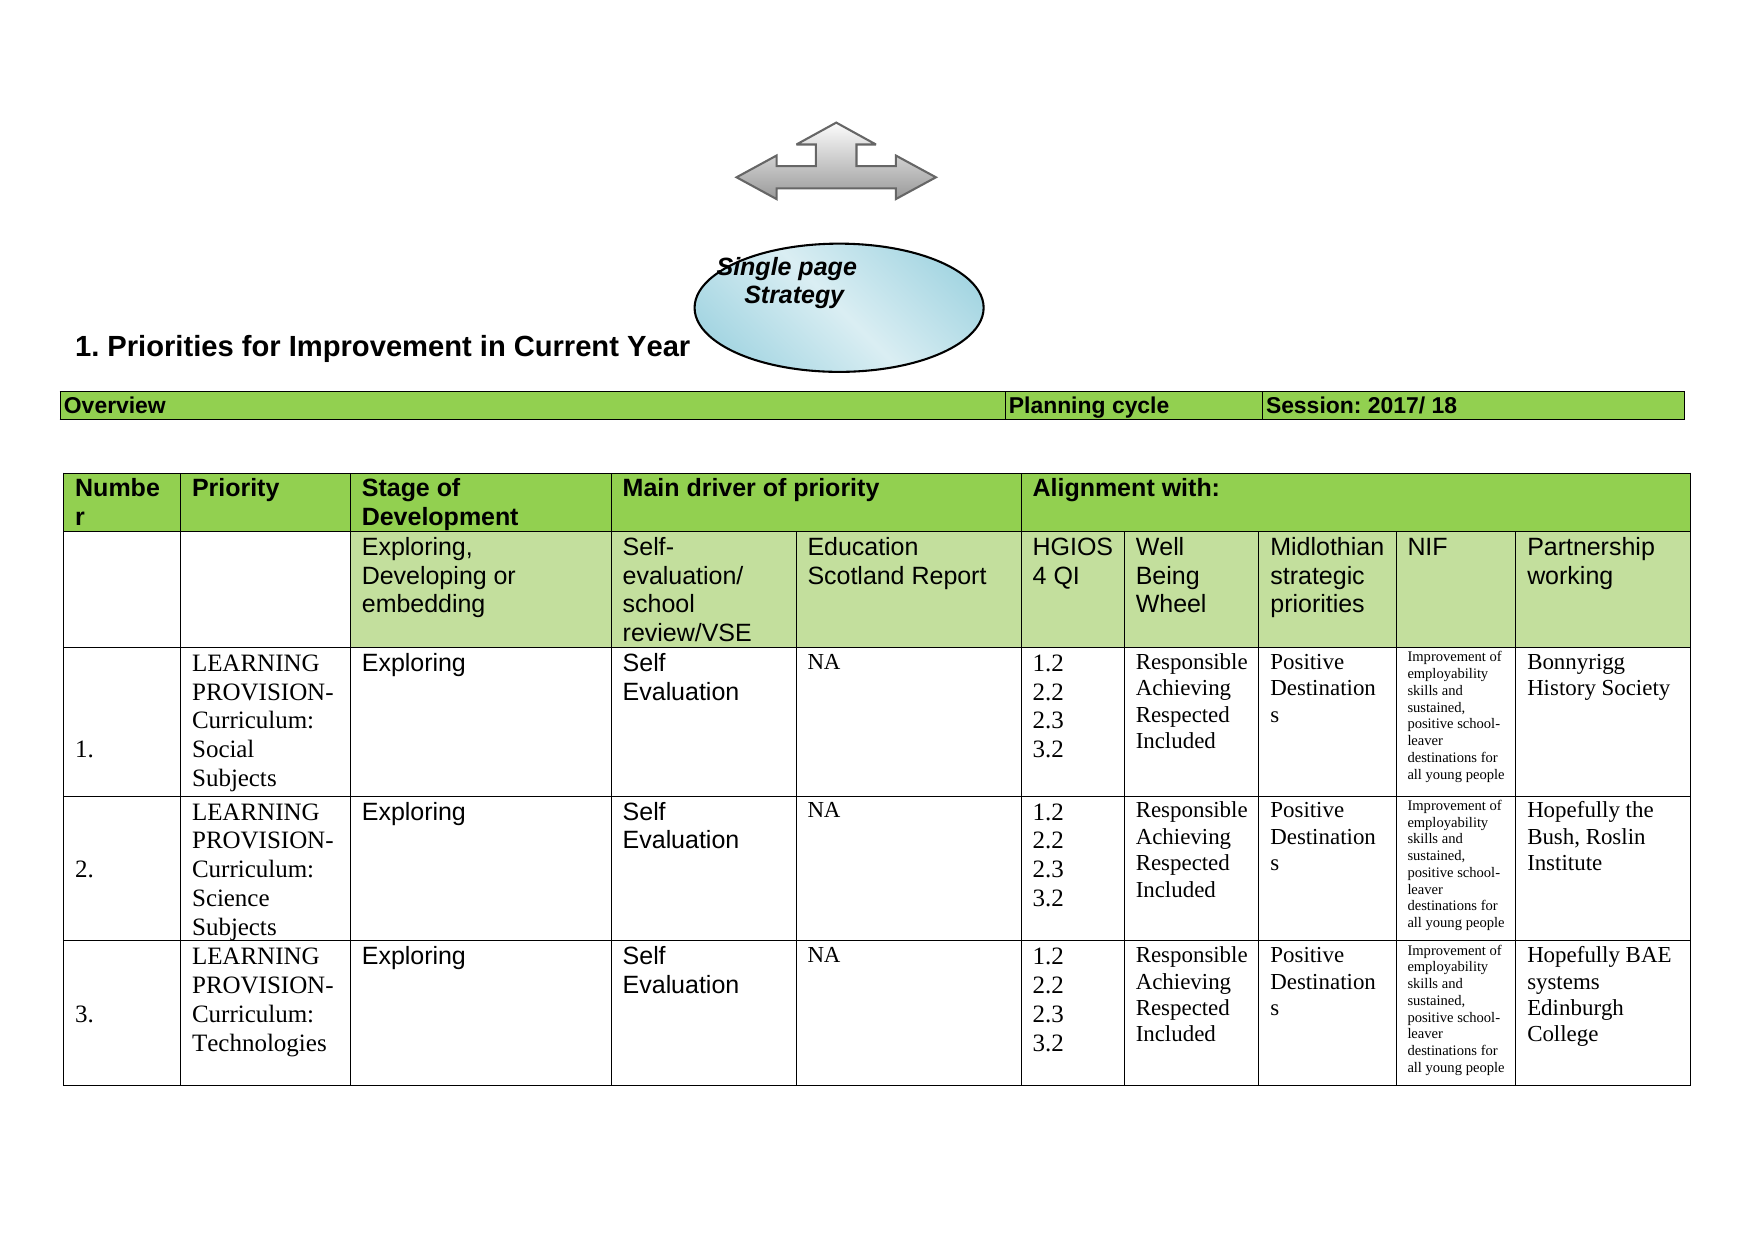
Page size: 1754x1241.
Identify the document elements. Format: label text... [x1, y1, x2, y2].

table_header Priority [181, 474, 350, 531]
table_header Main driver of priority [612, 474, 1021, 531]
table_cell Improvement of employability skills and sustained, positive school- leaver destinations for all young people [1397, 648, 1515, 796]
table_cell Hopefully BAE systems Edinburgh College [1516, 941, 1690, 1085]
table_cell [1397, 941, 1515, 1085]
table_cell Partnership working [1516, 532, 1690, 647]
table_header Number [64, 474, 180, 531]
table_cell 1. [64, 648, 180, 796]
table_cell Self Evaluation [612, 797, 796, 940]
table_cell NA [797, 797, 1021, 940]
table_cell Improvement of employability skills and sustained, positive school- leaver destinations for all young people [1397, 797, 1515, 940]
table_cell Midlothian strategic priorities [1259, 532, 1396, 647]
table_cell LEARNING PROVISION- Curriculum: Technologies [181, 941, 350, 1085]
table_cell Self Evaluation [612, 941, 796, 1085]
table_cell Exploring [351, 797, 611, 940]
text 1. Priorities for Improvement in Current Year [75, 329, 754, 362]
table_cell NA [797, 648, 1021, 796]
table_cell Responsible Achieving Respected Included [1125, 797, 1258, 940]
table_cell Hopefully the Bush, Roslin Institute [1516, 797, 1690, 940]
table_header Stage of Development [351, 474, 611, 531]
table_cell 1.2 2.2 2.3 3.2 [1022, 648, 1124, 796]
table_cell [1259, 941, 1396, 1085]
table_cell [1125, 941, 1258, 1085]
table_cell Self Evaluation [612, 648, 796, 796]
table_cell Exploring, Developing or embedding [351, 532, 611, 647]
table_cell Education Scotland Report [797, 532, 1021, 647]
table_cell 1.2 2.2 2.3 3.2 [1022, 941, 1124, 1085]
table_cell [64, 532, 180, 647]
table_cell Responsible Achieving Respected Included [1125, 648, 1258, 796]
table_cell LEARNING PROVISION- Curriculum: Science Subjects [181, 797, 350, 940]
table_cell HGIOS 4 QI [1022, 532, 1124, 647]
table_cell 1.2 2.2 2.3 3.2 [1022, 797, 1124, 940]
table_cell Positive Destinations [1259, 648, 1396, 796]
table_cell Bonnyrigg History Society [1516, 648, 1690, 796]
table_cell [181, 532, 350, 647]
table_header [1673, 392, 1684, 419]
table_cell Self-evaluation/ school review/VSE [612, 532, 796, 647]
table_cell 3. [64, 941, 180, 1085]
table_cell Positive Destinations [1259, 797, 1396, 940]
text 1. Priorities for Improvement in Current Year [924, 329, 1679, 362]
table_cell 2. [64, 797, 180, 940]
table_header Alignment with: [1022, 474, 1690, 531]
table_cell NA [797, 941, 1021, 1085]
table_cell LEARNING PROVISION- Curriculum: Social Subjects [181, 648, 350, 796]
table_cell NIF [1397, 532, 1515, 647]
table_cell Exploring [351, 648, 611, 796]
table_cell Exploring [351, 941, 611, 1085]
table_cell Well Being Wheel [1125, 532, 1258, 647]
